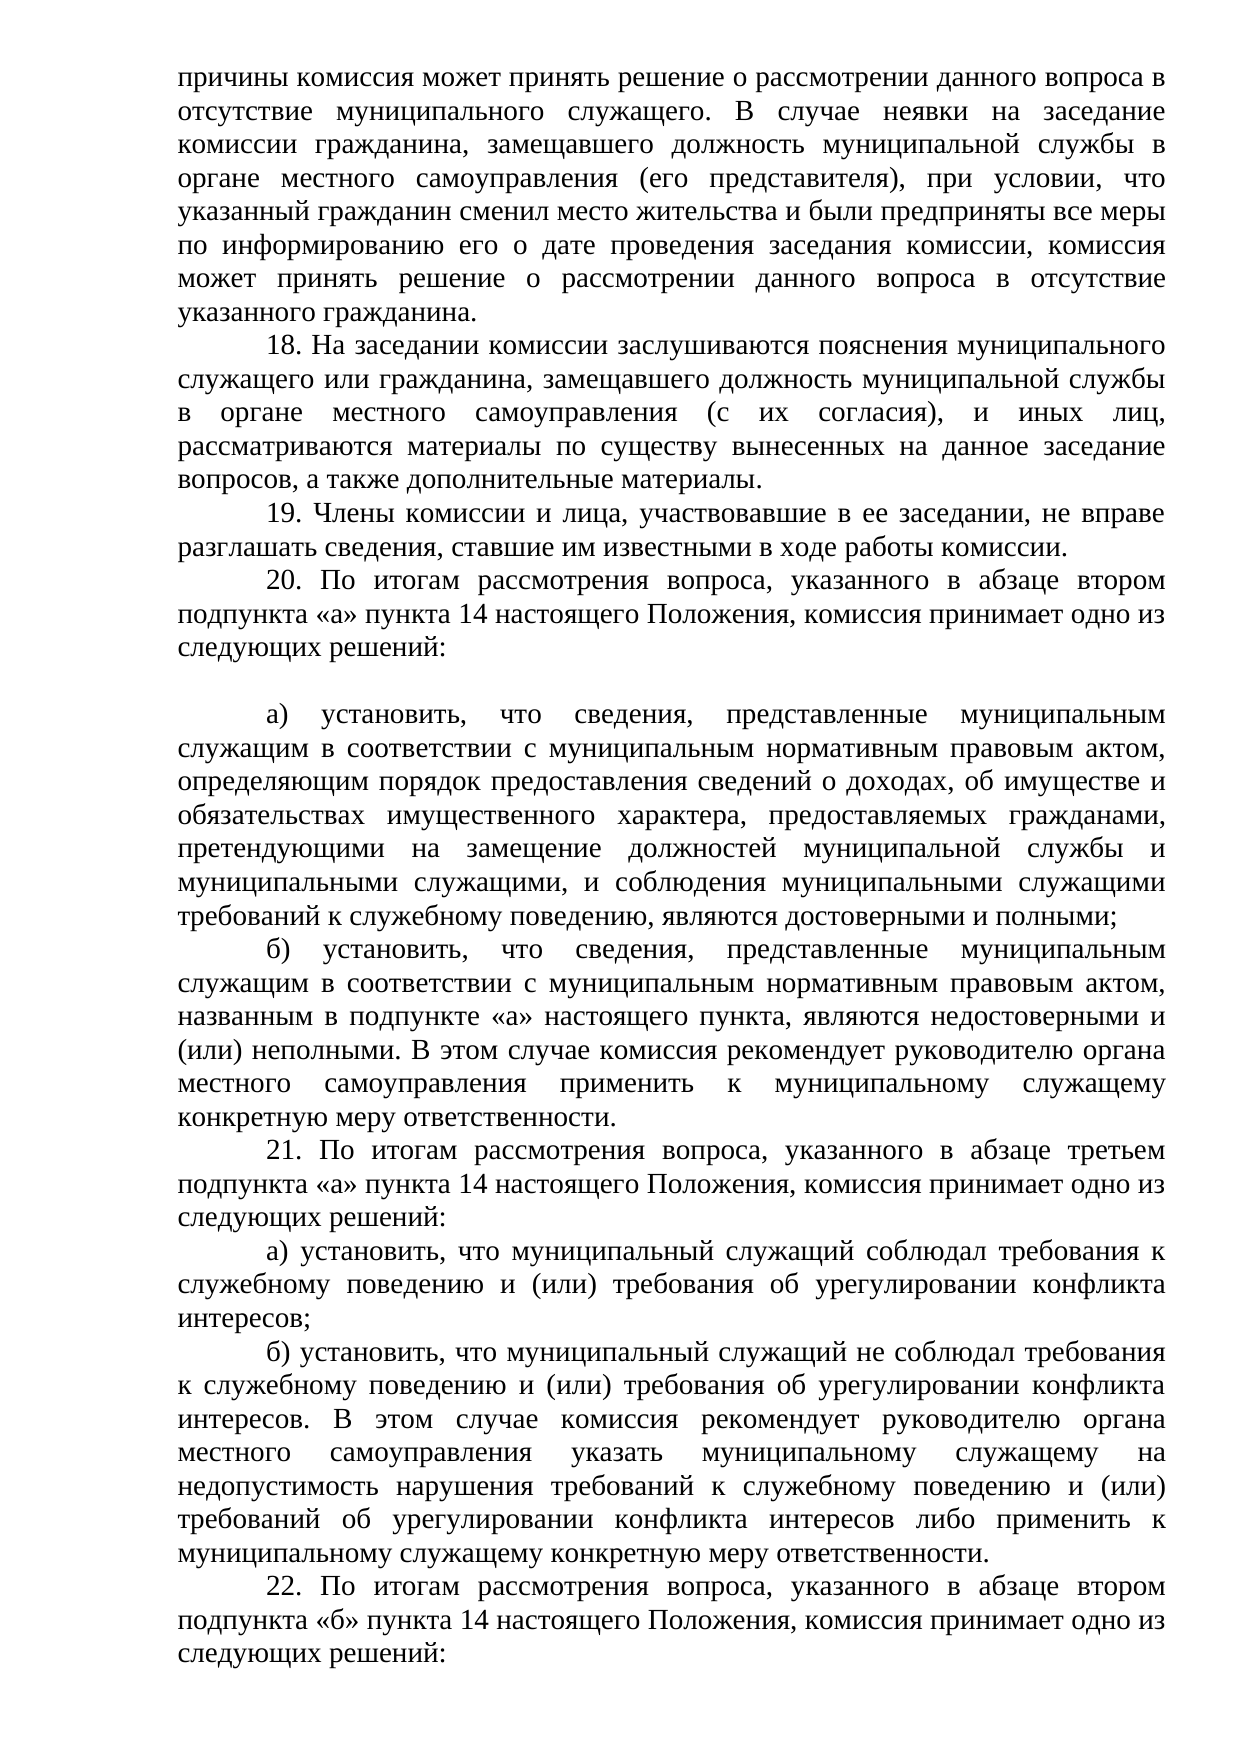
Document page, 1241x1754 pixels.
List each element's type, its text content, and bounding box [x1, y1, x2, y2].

text б) установить, что муниципальный служащий не соблюдал требования к служебному поведению и (или) требования об урегулировании конфликта интересов. В этом случае комиссия рекомендует руководителю органа местного самоуправления указать муниципальному служащему на недопустимость нарушения требований к служебному поведению и (или) требований об урегулировании конфликта интересов либо применить к муниципальному служащему конкретную меру ответственности. [177, 1334, 1167, 1568]
text 18. На заседании комиссии заслушиваются пояснения муниципального служащего или гражданина, замещавшего должность муниципальной службы в органе местного самоуправления (с их согласия), и иных лиц, рассматриваются материалы по существу вынесенных на данное заседание вопросов, а также дополнительные материалы. [177, 327, 1167, 495]
text 22. По итогам рассмотрения вопроса, указанного в абзаце втором подпункта «б» пункта 14 настоящего Положения, комиссия принимает одно из следующих решений: [177, 1568, 1167, 1669]
text б) установить, что сведения, представленные муниципальным служащим в соответствии с муниципальным нормативным правовым актом, названным в подпункте «а» настоящего пункта, являются недостоверными и (или) неполными. В этом случае комиссия рекомендует руководителю органа местного самоуправления применить к муниципальному служащему конкретную меру ответственности. [177, 931, 1167, 1132]
text а) установить, что муниципальный служащий соблюдал требования к служебному поведению и (или) требования об урегулировании конфликта интересов; [177, 1233, 1167, 1334]
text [177, 59, 1167, 327]
text 20. По итогам рассмотрения вопроса, указанного в абзаце втором подпункта «а» пункта 14 настоящего Положения, комиссия принимает одно из следующих решений: [177, 562, 1167, 663]
text 19. Члены комиссии и лица, участвовавшие в ее заседании, не вправе разглашать сведения, ставшие им известными в ходе работы комиссии. [177, 495, 1167, 562]
text а) установить, что сведения, представленные муниципальным служащим в соответствии с муниципальным нормативным правовым актом, определяющим порядок предоставления сведений о доходах, об имуществе и обязательствах имущественного характера, предоставляемых гражданами, претендующими на замещение должностей муниципальной службы и муниципальными служащими, и соблюдения муниципальными служащими требований к служебному поведению, являются достоверными и полными; [177, 696, 1167, 931]
text 21. По итогам рассмотрения вопроса, указанного в абзаце третьем подпункта «а» пункта 14 настоящего Положения, комиссия принимает одно из следующих решений: [177, 1132, 1167, 1233]
